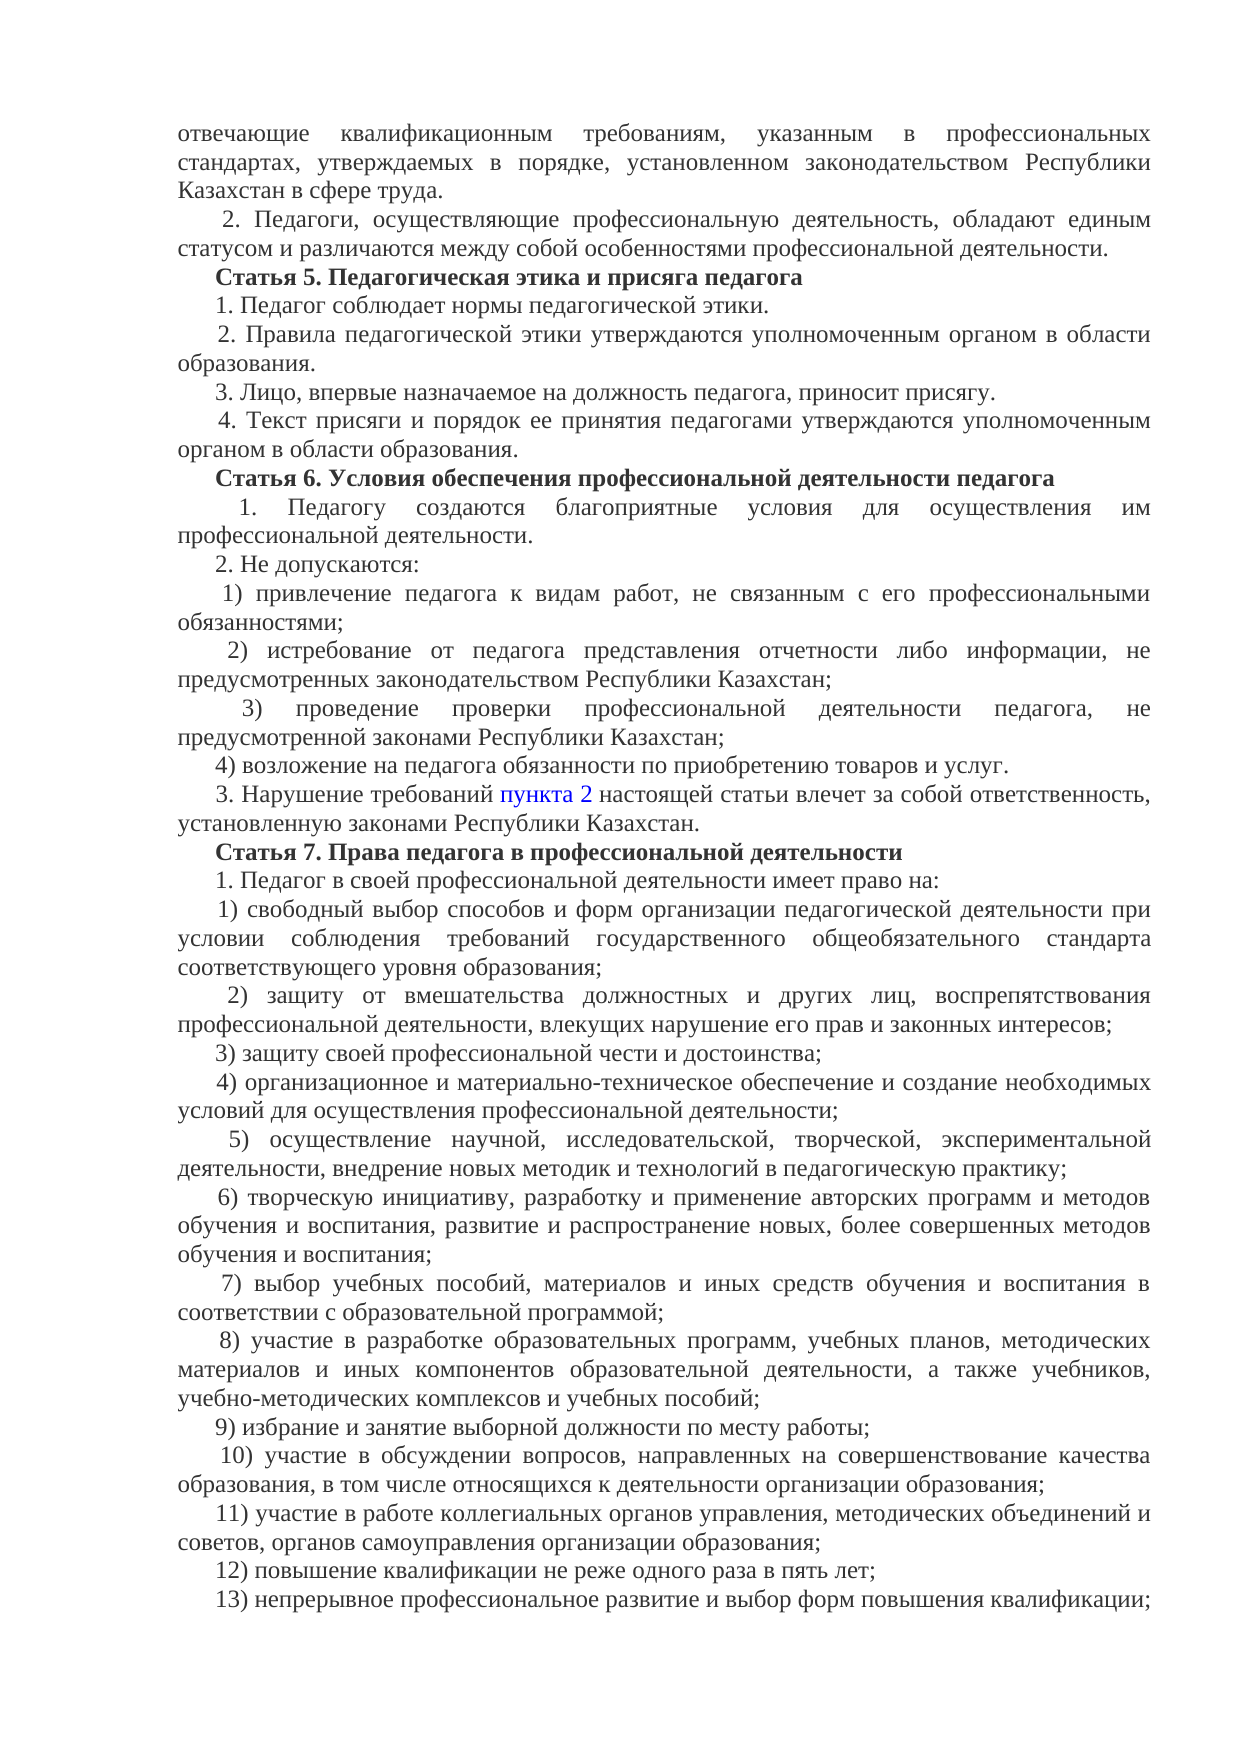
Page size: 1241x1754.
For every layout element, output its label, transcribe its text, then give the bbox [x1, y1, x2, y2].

text 3. Лицо, впервые назначаемое на должность педагога, приносит присягу. [177, 377, 1152, 406]
text 4) организационное и материально-техническое обеспечение и создание необходимых условий для осуществления профессиональной деятельности; [177, 1067, 1152, 1124]
text Статья 5. Педагогическая этика и присяга педагога [177, 262, 1152, 291]
text 13) непрерывное профессиональное развитие и выбор форм повышения квалификации; [177, 1584, 1152, 1613]
text 1. Педагогу создаются благоприятные условия для осуществления им профессиональной деятельности. [177, 492, 1152, 549]
text 1) свободный выбор способов и форм организации педагогической деятельности при условии соблюдения требований государственного общеобязательного стандарта соответствующего уровня образования; [177, 894, 1152, 981]
text 3) проведение проверки профессиональной деятельности педагога, не предусмотренной законами Республики Казахстан; [177, 693, 1152, 751]
text 1. Педагог в своей профессиональной деятельности имеет право на: [177, 866, 1152, 894]
text 8) участие в разработке образовательных программ, учебных планов, методических материалов и иных компонентов образовательной деятельности, а также учебников, учебно-методических комплексов и учебных пособий; [177, 1326, 1152, 1412]
text 2. Правила педагогической этики утверждаются уполномоченным органом в области образования. [177, 319, 1152, 377]
text 1) привлечение педагога к видам работ, не связанным с его профессиональными обязанностями; [177, 578, 1152, 636]
text 4. Текст присяги и порядок ее принятия педагогами утверждаются уполномоченным органом в области образования. [177, 406, 1152, 463]
text 2) защиту от вмешательства должностных и других лиц, воспрепятствования профессиональной деятельности, влекущих нарушение его прав и законных интересов; [177, 981, 1152, 1038]
text 11) участие в работе коллегиальных органов управления, методических объединений и советов, органов самоуправления организации образования; [177, 1498, 1152, 1556]
text 1. Педагог соблюдает нормы педагогической этики. [177, 291, 1152, 319]
text 12) повышение квалификации не реже одного раза в пять лет; [177, 1556, 1152, 1584]
text 5) осуществление научной, исследовательской, творческой, экспериментальной деятельности, внедрение новых методик и технологий в педагогическую практику; [177, 1124, 1152, 1182]
text Статья 7. Права педагога в профессиональной деятельности [177, 837, 1152, 866]
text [177, 118, 1152, 204]
text 3. Нарушение требований пункта 2 настоящей статьи влечет за собой ответственность, установленную законами Республики Казахстан. [177, 779, 1152, 837]
text 3) защиту своей профессиональной чести и достоинства; [177, 1038, 1152, 1067]
text 4) возложение на педагога обязанности по приобретению товаров и услуг. [177, 751, 1152, 779]
text Статья 6. Условия обеспечения профессиональной деятельности педагога [177, 463, 1152, 492]
text 6) творческую инициативу, разработку и применение авторских программ и методов обучения и воспитания, развитие и распространение новых, более совершенных методов обучения и воспитания; [177, 1182, 1152, 1268]
text 10) участие в обсуждении вопросов, направленных на совершенствование качества образования, в том числе относящихся к деятельности организации образования; [177, 1441, 1152, 1498]
text 9) избрание и занятие выборной должности по месту работы; [177, 1412, 1152, 1441]
text 2. Педагоги, осуществляющие профессиональную деятельность, обладают единым статусом и различаются между собой особенностями профессиональной деятельности. [177, 204, 1152, 262]
text 2) истребование от педагога представления отчетности либо информации, не предусмотренных законодательством Республики Казахстан; [177, 636, 1152, 693]
text 2. Не допускаются: [177, 549, 1152, 578]
text 7) выбор учебных пособий, материалов и иных средств обучения и воспитания в соответствии с образовательной программой; [177, 1268, 1152, 1326]
